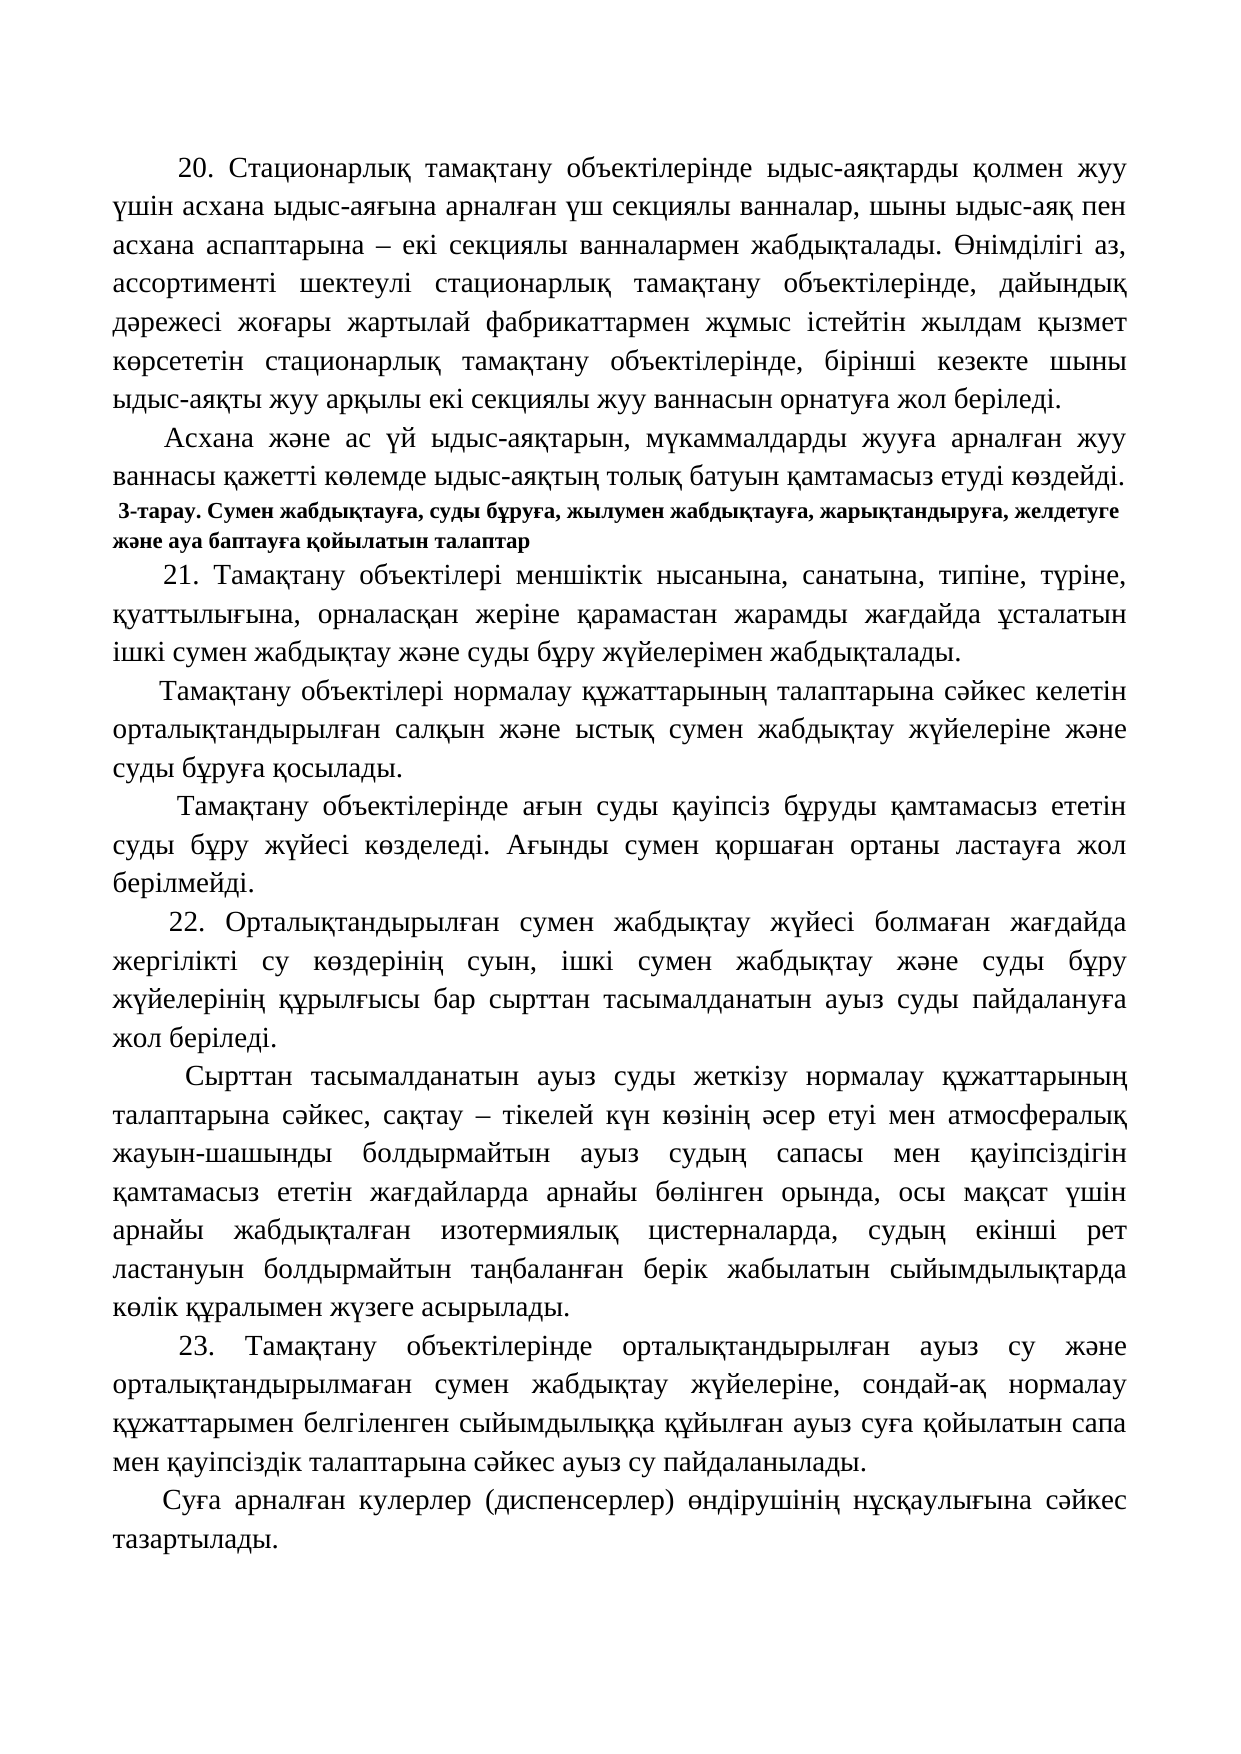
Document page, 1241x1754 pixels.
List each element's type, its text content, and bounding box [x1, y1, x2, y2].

text Асхана және ас үй ыдыс-аяқтарын, мүкаммалдарды жууға арналған жуу ваннасы қажетті көлемде ыдыс-аяқтың толық батуын қамтамасыз етуді көздейді. [112, 420, 1128, 492]
text Сырттан тасымалданатын ауыз суды жеткізу нормалау құжаттарының талаптарына сәйкес, сақтау – тікелей күн көзінің әсер етуі мен атмосфералық жауын-шашынды болдырмайтын ауыз судың сапасы мен қауіпсіздігін қамтамасыз ететін жағдайларда арнайы бөлінген орында, осы мақсат үшін арнайы жабдықталған изотермиялық цистерналарда, судың екінші рет ластануын болдырмайтын таңбаланған берік жабылатын сыйымдылықтарда көлік құралымен жүзеге асырылады. [112, 1058, 1128, 1323]
text 3-тарау. Сумен жабдықтауға, суды бұруға, жылумен жабдықтауға, жарықтандыруға, желдетуге және ауа баптауға қойылатын талаптар [112, 497, 1128, 553]
text Тамақтану объектілерінде ағын суды қауіпсіз бұруды қамтамасыз ететін суды бұру жүйесі көзделеді. Ағынды сумен қоршаған ортаны ластауға жол берілмейді. [112, 788, 1128, 899]
text 22. Орталықтандырылған сумен жабдықтау жүйесі болмаған жағдайда жергілікті су көздерінің суын, ішкі сумен жабдықтау және суды бұру жүйелерінің құрылғысы бар сырттан тасымалданатын ауыз суды пайдалануға жол беріледі. [112, 904, 1128, 1053]
text 21. Тамақтану объектілері меншіктік нысанына, санатына, типіне, түріне, қуаттылығына, орналасқан жеріне қарамастан жарамды жағдайда ұсталатын ішкі сумен жабдықтау және суды бұру жүйелерімен жабдықталады. [112, 557, 1128, 668]
text Тамақтану объектілері нормалау құжаттарының талаптарына сәйкес келетін орталықтандырылған салқын және ыстық сумен жабдықтау жүйелеріне және суды бұруға қосылады. [112, 673, 1128, 783]
text Суға арналған кулерлер (диспенсерлер) өндірушінің нұсқаулығына сәйкес тазартылады. [112, 1482, 1128, 1554]
text 23. Тамақтану объектілерінде орталықтандырылған ауыз су және орталықтандырылмаған сумен жабдықтау жүйелеріне, сондай-ақ нормалау құжаттарымен белгіленген сыйымдылыққа құйылған ауыз суға қойылатын сапа мен қауіпсіздік талаптарына сәйкес ауыз су пайдаланылады. [112, 1328, 1128, 1477]
text 20. Стационарлық тамақтану объектілерінде ыдыс-аяқтарды қолмен жуу үшін асхана ыдыс-аяғына арналған үш секциялы ванналар, шыны ыдыс-аяқ пен асхана аспаптарына – екі секциялы ванналармен жабдықталады. Өнімділігі аз, ассортименті шектеулі стационарлық тамақтану объектілерінде, дайындық дәрежесі жоғары жартылай фабрикаттармен жұмыс істейтін жылдам қызмет көрсететін стационарлық тамақтану объектілерінде, бірінші кезекте шыны ыдыс-аяқты жуу арқылы екі секциялы жуу ваннасын орнатуға жол беріледі. [112, 150, 1128, 415]
